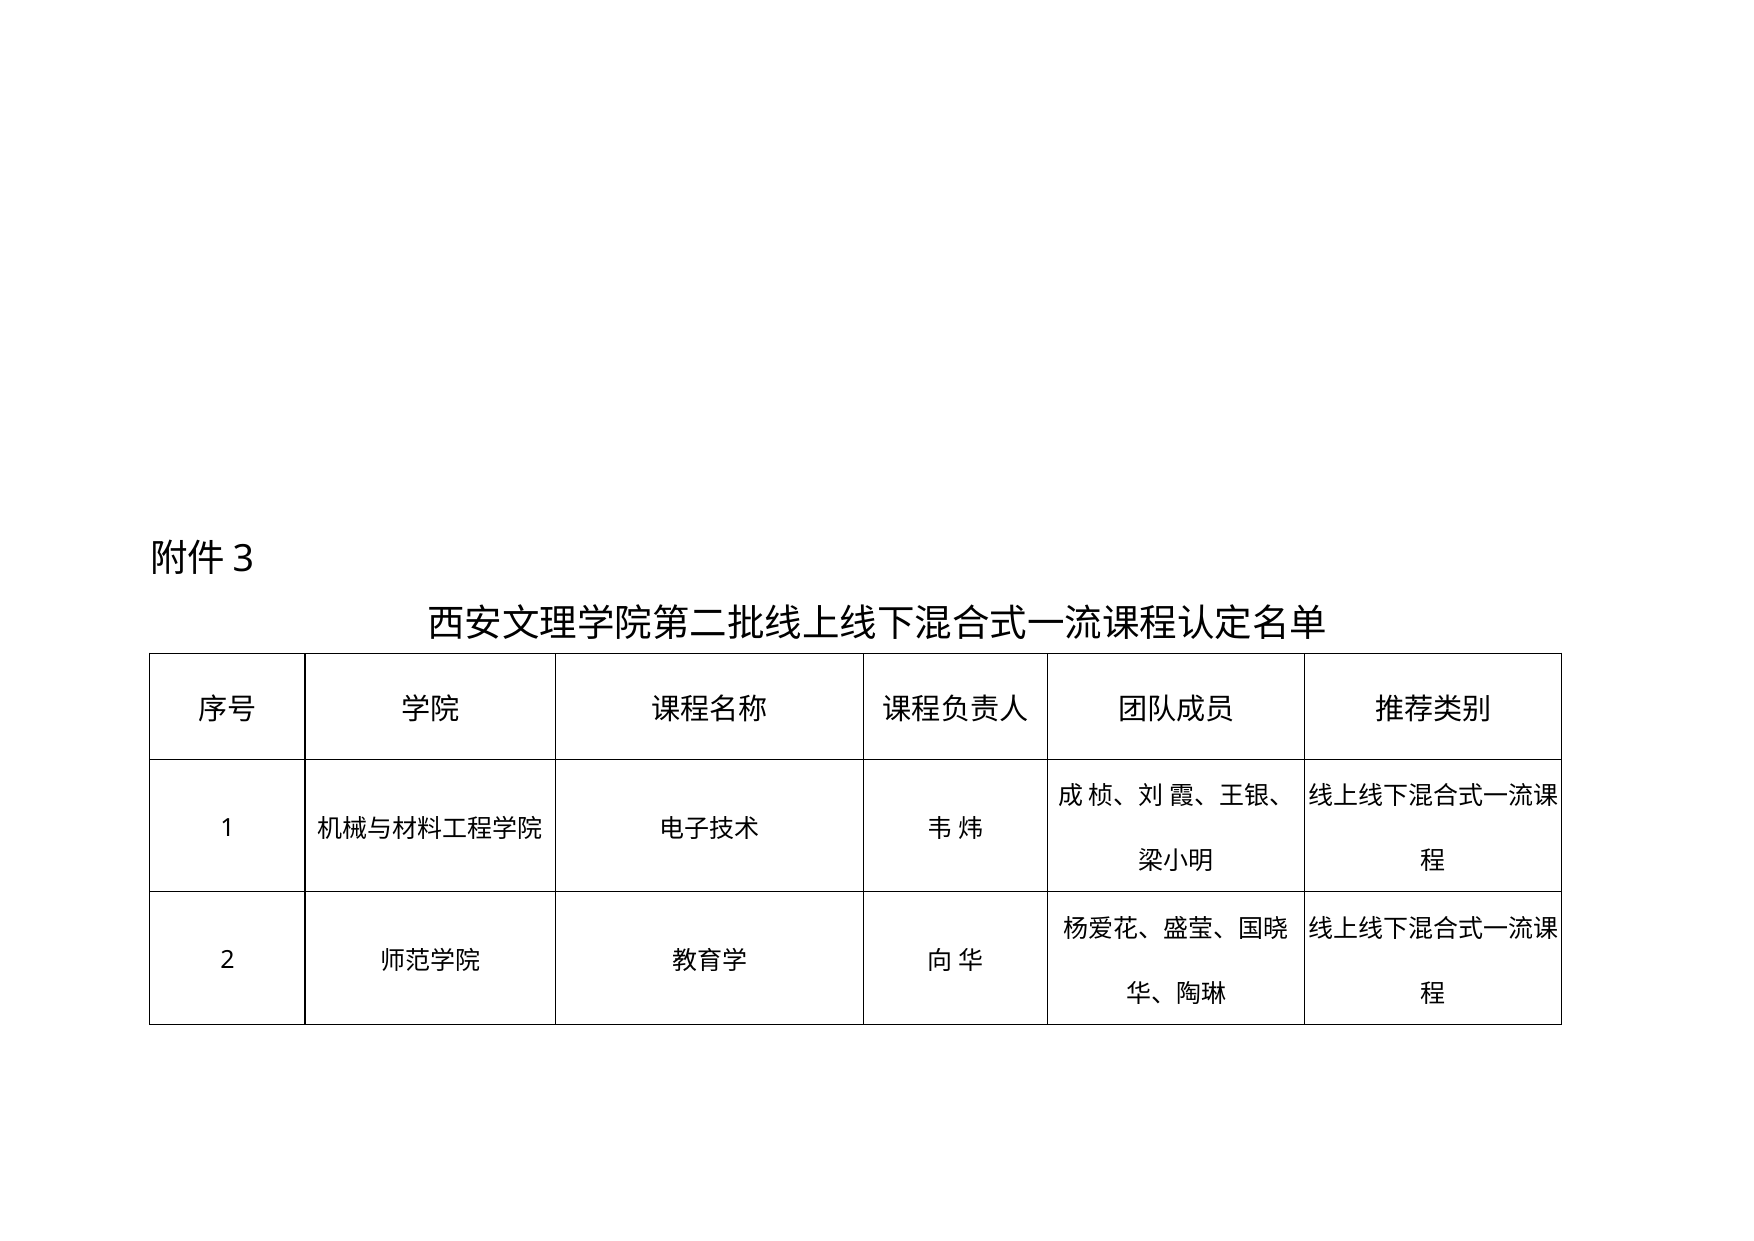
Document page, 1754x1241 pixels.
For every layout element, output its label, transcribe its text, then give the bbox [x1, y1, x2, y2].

table_cell 成 桢、刘 霞、王银、梁小明 [1048, 760, 1304, 891]
table_cell 线上线下混合式一流课程 [1305, 892, 1561, 1024]
table_cell 线上线下混合式一流课程 [1305, 760, 1561, 891]
table_header 推荐类别 [1305, 654, 1561, 759]
table_header 序号 [150, 654, 304, 759]
table_cell 韦 炜 [864, 760, 1047, 891]
table_cell 机械与材料工程学院 [306, 760, 555, 891]
table_header 学院 [306, 654, 555, 759]
table_header 课程负责人 [864, 654, 1047, 759]
table_cell 2 [150, 892, 304, 1024]
table_cell 电子技术 [556, 760, 863, 891]
table_cell 师范学院 [306, 892, 555, 1024]
table_header 团队成员 [1048, 654, 1304, 759]
table_cell 教育学 [556, 892, 863, 1024]
text 附件3 [150, 523, 1604, 588]
text 西安文理学院第二批线上线下混合式一流课程认定名单 [150, 588, 1604, 653]
table_header 课程名称 [556, 654, 863, 759]
table_cell 杨爱花、盛莹、国晓华、陶琳 [1048, 892, 1304, 1024]
table_cell 向 华 [864, 892, 1047, 1024]
table_cell 1 [150, 760, 304, 891]
